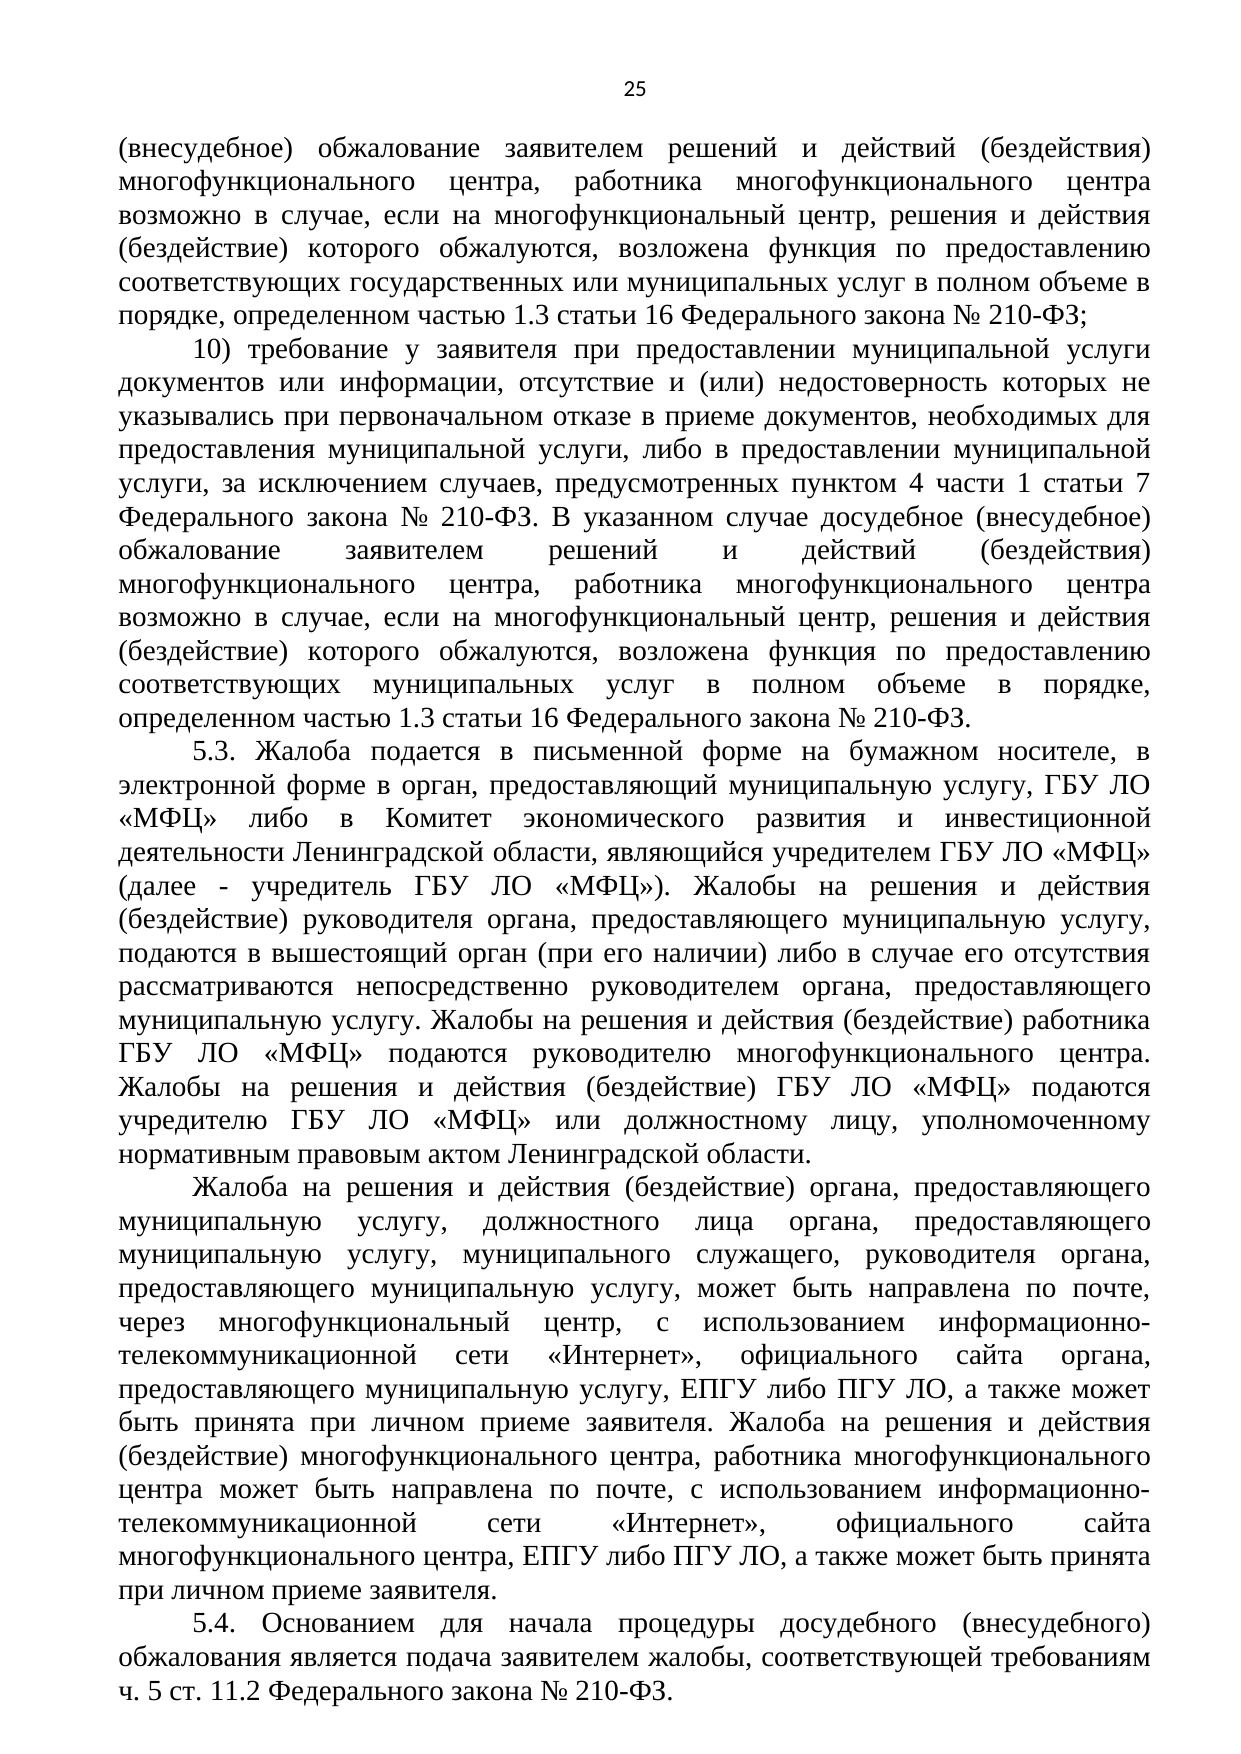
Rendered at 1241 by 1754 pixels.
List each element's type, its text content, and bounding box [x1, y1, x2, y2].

text Жалоба на решения и действия (бездействие) органа, предоставляющего муниципальную услугу, должностного лица органа, предоставляющего муниципальную услугу, муниципального служащего, руководителя органа, предоставляющего муниципальную услугу, может быть направлена по почте, через многофункциональный центр, с использованием информационно-телекоммуникационной сети «Интернет», официального сайта органа, предоставляющего муниципальную услугу, ЕПГУ либо ПГУ ЛО, а также может быть принята при личном приеме заявителя. Жалоба на решения и действия (бездействие) многофункционального центра, работника многофункционального центра может быть направлена по почте, с использованием информационно-телекоммуникационной сети «Интернет», официального сайта многофункционального центра, ЕПГУ либо ПГУ ЛО, а также может быть принята при личном приеме заявителя. [118, 1169, 1152, 1606]
text 10) требование у заявителя при предоставлении муниципальной услуги документов или информации, отсутствие и (или) недостоверность которых не указывались при первоначальном отказе в приеме документов, необходимых для предоставления муниципальной услуги, либо в предоставлении муниципальной услуги, за исключением случаев, предусмотренных пунктом 4 части 1 статьи 7 Федерального закона № 210-ФЗ. В указанном случае досудебное (внесудебное) обжалование заявителем решений и действий (бездействия) многофункционального центра, работника многофункционального центра возможно в случае, если на многофункциональный центр, решения и действия (бездействие) которого обжалуются, возложена функция по предоставлению соответствующих муниципальных услуг в полном объеме в порядке, определенном частью 1.3 статьи 16 Федерального закона № 210-ФЗ. [118, 331, 1152, 733]
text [118, 130, 1152, 331]
text 5.4. Основанием для начала процедуры досудебного (внесудебного) обжалования является подача заявителем жалобы, соответствующей требованиям ч. 5 ст. 11.2 Федерального закона № 210-ФЗ. [118, 1606, 1152, 1706]
text 5.3. Жалоба подается в письменной форме на бумажном носителе, в электронной форме в орган, предоставляющий муниципальную услугу, ГБУ ЛО «МФЦ» либо в Комитет экономического развития и инвестиционной деятельности Ленинградской области, являющийся учредителем ГБУ ЛО «МФЦ» (далее - учредитель ГБУ ЛО «МФЦ»). Жалобы на решения и действия (бездействие) руководителя органа, предоставляющего муниципальную услугу, подаются в вышестоящий орган (при его наличии) либо в случае его отсутствия рассматриваются непосредственно руководителем органа, предоставляющего муниципальную услугу. Жалобы на решения и действия (бездействие) работника ГБУ ЛО «МФЦ» подаются руководителю многофункционального центра. Жалобы на решения и действия (бездействие) ГБУ ЛО «МФЦ» подаются учредителю ГБУ ЛО «МФЦ» или должностному лицу, уполномоченному нормативным правовым актом Ленинградской области. [118, 733, 1152, 1169]
